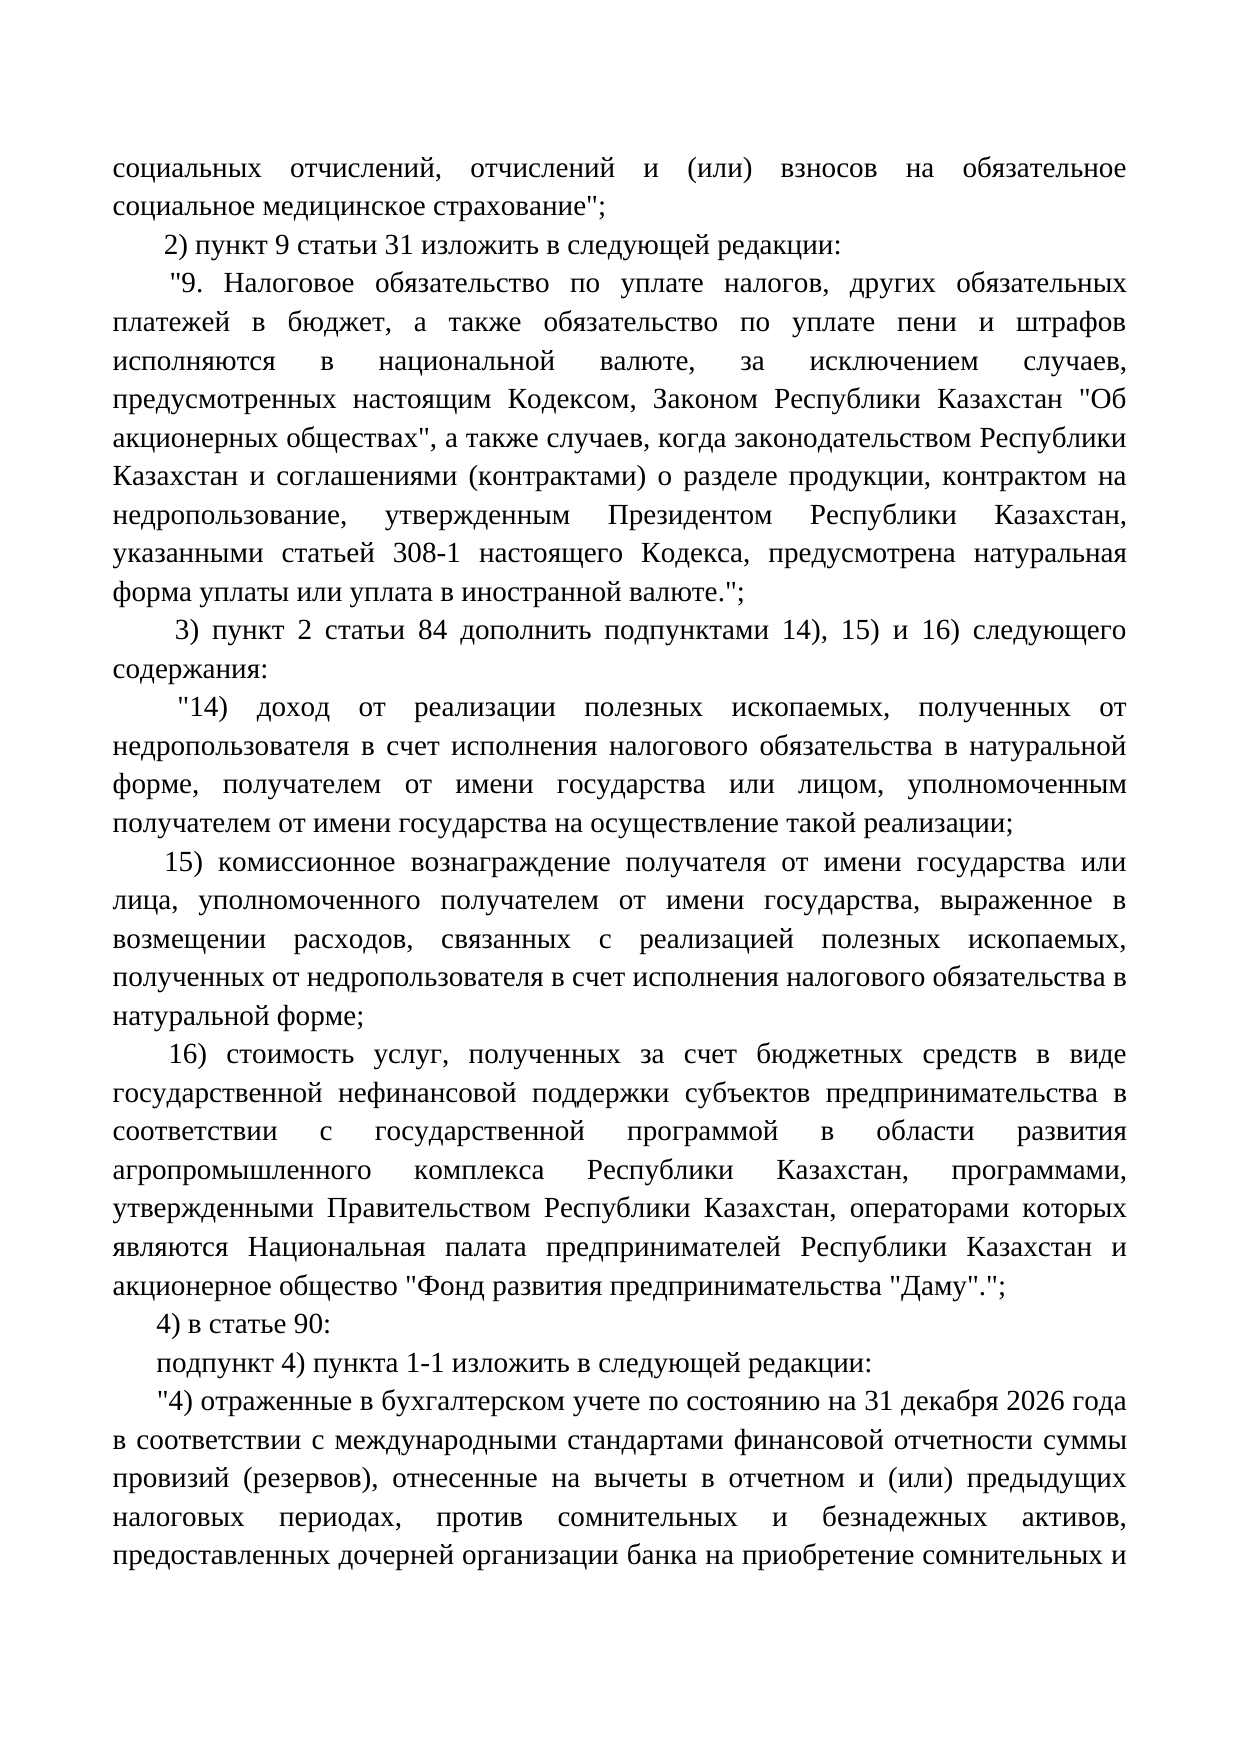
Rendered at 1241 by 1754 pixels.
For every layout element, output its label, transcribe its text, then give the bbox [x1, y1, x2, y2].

text 16) стоимость услуг, полученных за счет бюджетных средств в виде государственной нефинансовой поддержки субъектов предпринимательства в соответствии с государственной программой в области развития агропромышленного комплекса Республики Казахстан, программами, утвержденными Правительством Республики Казахстан, операторами которых являются Национальная палата предпринимателей Республики Казахстан и акционерное общество "Фонд развития предпринимательства "Даму"."; [112, 1036, 1128, 1301]
text 2) пункт 9 статьи 31 изложить в следующей редакции: [112, 227, 1128, 261]
text 4) в статье 90: [112, 1306, 1128, 1340]
text подпункт 4) пункта 1-1 изложить в следующей редакции: [112, 1345, 1128, 1378]
text "14) доход от реализации полезных ископаемых, полученных от недропользователя в счет исполнения налогового обязательства в натуральной форме, получателем от имени государства или лицом, уполномоченным получателем от имени государства на осуществление такой реализации; [112, 689, 1128, 839]
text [112, 150, 1128, 222]
text "9. Налоговое обязательство по уплате налогов, других обязательных платежей в бюджет, а также обязательство по уплате пени и штрафов исполняются в национальной валюте, за исключением случаев, предусмотренных настоящим Кодексом, Законом Республики Казахстан "Об акционерных обществах", а также случаев, когда законодательством Республики Казахстан и соглашениями (контрактами) о разделе продукции, контрактом на недропользование, утвержденным Президентом Республики Казахстан, указанными статьей 308-1 настоящего Кодекса, предусмотрена натуральная форма уплаты или уплата в иностранной валюте."; [112, 266, 1128, 607]
text 3) пункт 2 статьи 84 дополнить подпунктами 14), 15) и 16) следующего содержания: [112, 612, 1128, 684]
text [112, 1383, 1128, 1571]
text 15) комиссионное вознаграждение получателя от имени государства или лица, уполномоченного получателем от имени государства, выраженное в возмещении расходов, связанных с реализацией полезных ископаемых, полученных от недропользователя в счет исполнения налогового обязательства в натуральной форме; [112, 844, 1128, 1031]
